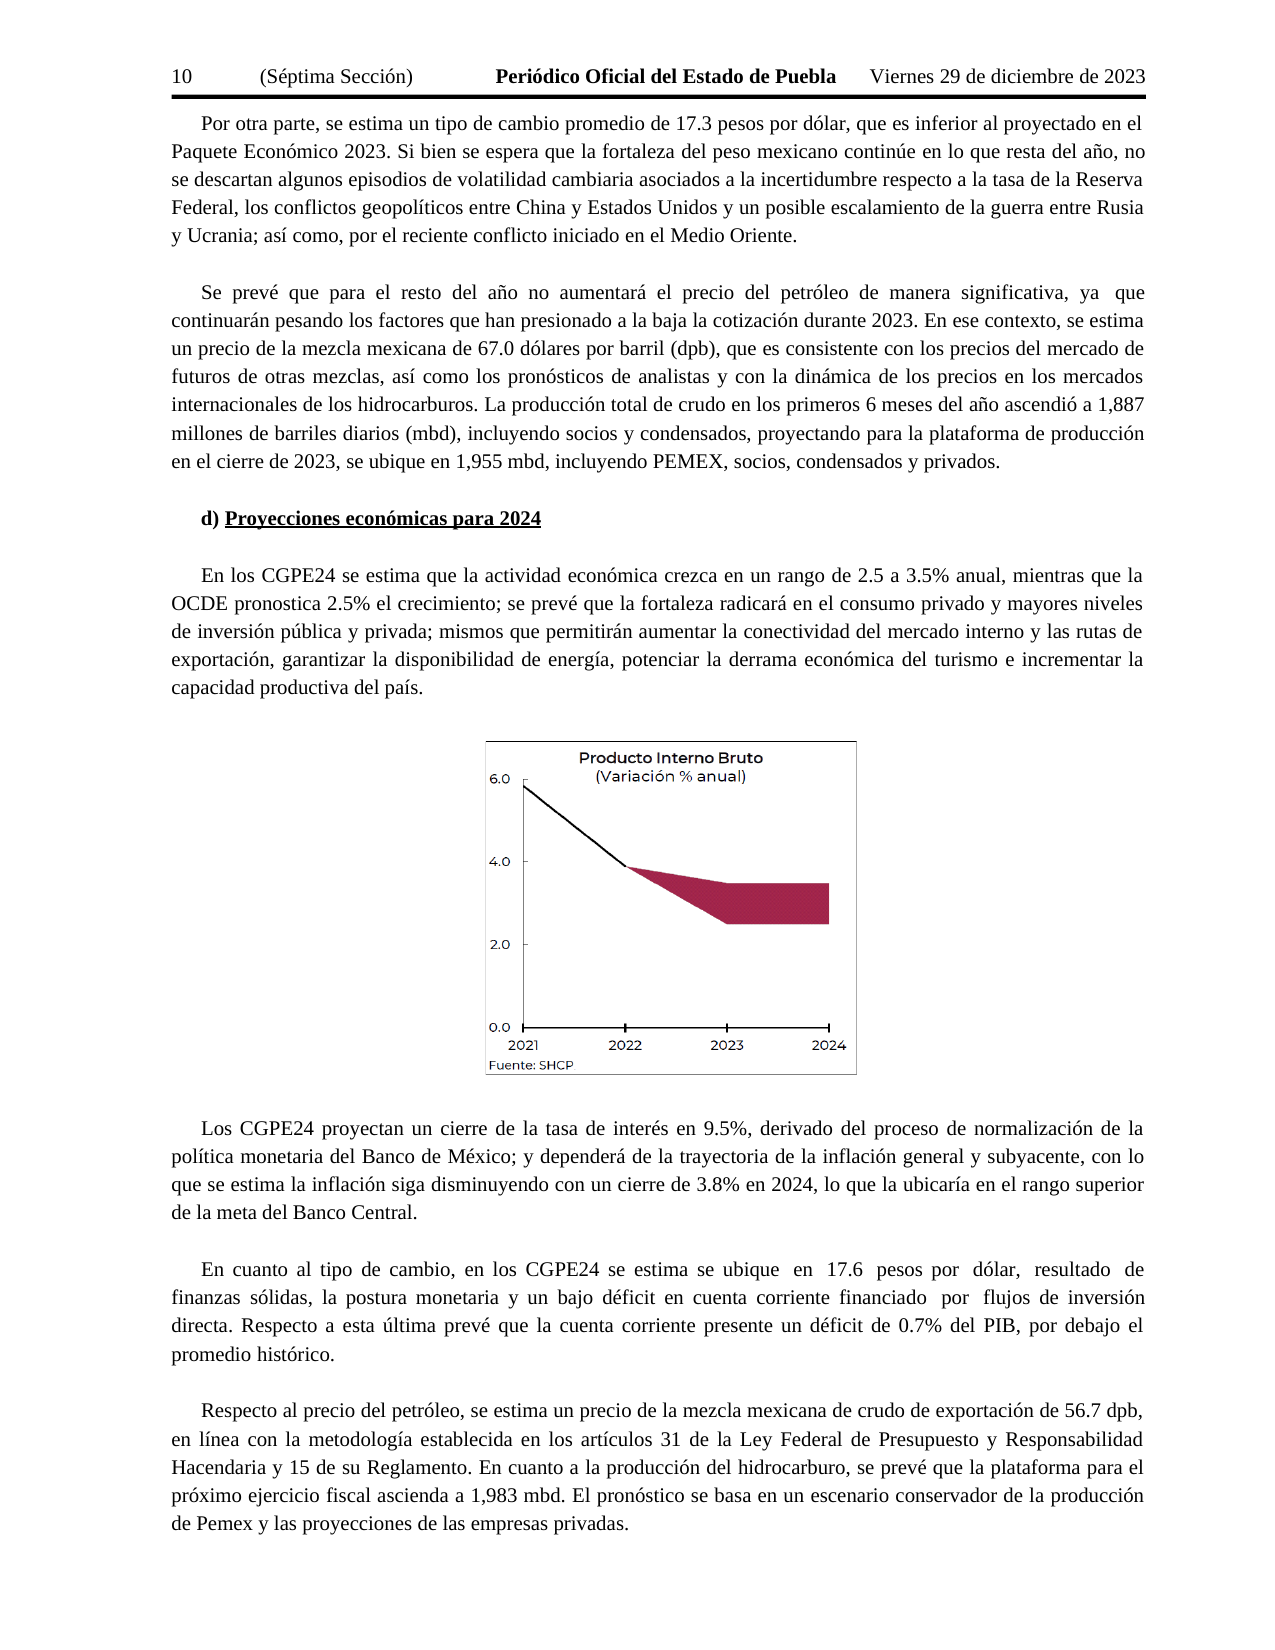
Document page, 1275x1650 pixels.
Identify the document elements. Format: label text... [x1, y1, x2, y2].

text Se prevé que para el resto del año no aumentará el precio del petróleo de manera significativa, ya que continuarán pesando los factores que han presionado a la baja la cotización durante 2023. En ese contexto, se estima un precio de la mezcla mexicana de 67.0 dólares por barril (dpb), que es consistente con los precios del mercado de futuros de otras mezclas, así como los pronósticos de analistas y con la dinámica de los precios en los mercados internacionales de los hidrocarburos. La producción total de crudo en los primeros 6 meses del año ascendió a 1,887 millones de barriles diarios (mbd), incluyendo socios y condensados, proyectando para la plataforma de producción en el cierre de 2023, se ubique en 1,955 mbd, incluyendo PEMEX, socios, condensados y privados. [171, 280, 1146, 473]
text 10 (Séptima Sección) Periódico Oficial del Estado de Puebla Viernes 29 de diciembre de 2023 [171, 64, 1183, 88]
text Los CGPE24 proyectan un cierre de la tasa de interés en 9.5%, derivado del proceso de normalización de la política monetaria del Banco de México; y dependerá de la trayectoria de la inflación general y subyacente, con lo que se estima la inflación siga disminuyendo con un cierre de 3.8% en 2024, lo que la ubicaría en el rango superior de la meta del Banco Central. [171, 1116, 1145, 1224]
picture [485, 741, 857, 1075]
text Por otra parte, se estima un tipo de cambio promedio de 17.3 pesos por dólar, que es inferior al proyectado en el Paquete Económico 2023. Si bien se espera que la fortaleza del peso mexicano continúe en lo que resta del año, no se descartan algunos episodios de volatilidad cambiaria asociados a la incertidumbre respecto a la tasa de la Reserva Federal, los conflictos geopolíticos entre China y Estados Unidos y un posible escalamiento de la guerra entre Rusia y Ucrania; así como, por el reciente conflicto iniciado en el Medio Oriente. [171, 96, 1145, 247]
text En cuanto al tipo de cambio, en los CGPE24 se estima se ubique en 17.6 pesos por dólar, resultado de finanzas sólidas, la postura monetaria y un bajo déficit en cuenta corriente financiado por flujos de inversión directa. Respecto a esta última prevé que la cuenta corriente presente un déficit de 0.7% del PIB, por debajo el promedio histórico. [171, 1257, 1145, 1366]
list Proyecciones económicas para 2024 [201, 506, 1183, 530]
text En los CGPE24 se estima que la actividad económica crezca en un rango de 2.5 a 3.5% anual, mientras que la OCDE pronostica 2.5% el crecimiento; se prevé que la fortaleza radicará en el consumo privado y mayores niveles de inversión pública y privada; mismos que permitirán aumentar la conectividad del mercado interno y las rutas de exportación, garantizar la disponibilidad de energía, potenciar la derrama económica del turismo e incrementar la capacidad productiva del país. [171, 562, 1145, 699]
text Respecto al precio del petróleo, se estima un precio de la mezcla mexicana de crudo de exportación de 56.7 dpb, en línea con la metodología establecida en los artículos 31 de la Ley Federal de Presupuesto y Responsabilidad Hacendaria y 15 de su Reglamento. En cuanto a la producción del hidrocarburo, se prevé que la plataforma para el próximo ejercicio fiscal ascienda a 1,983 mbd. El pronóstico se basa en un escenario conservador de la producción de Pemex y las proyecciones de las empresas privadas. [171, 1398, 1146, 1535]
